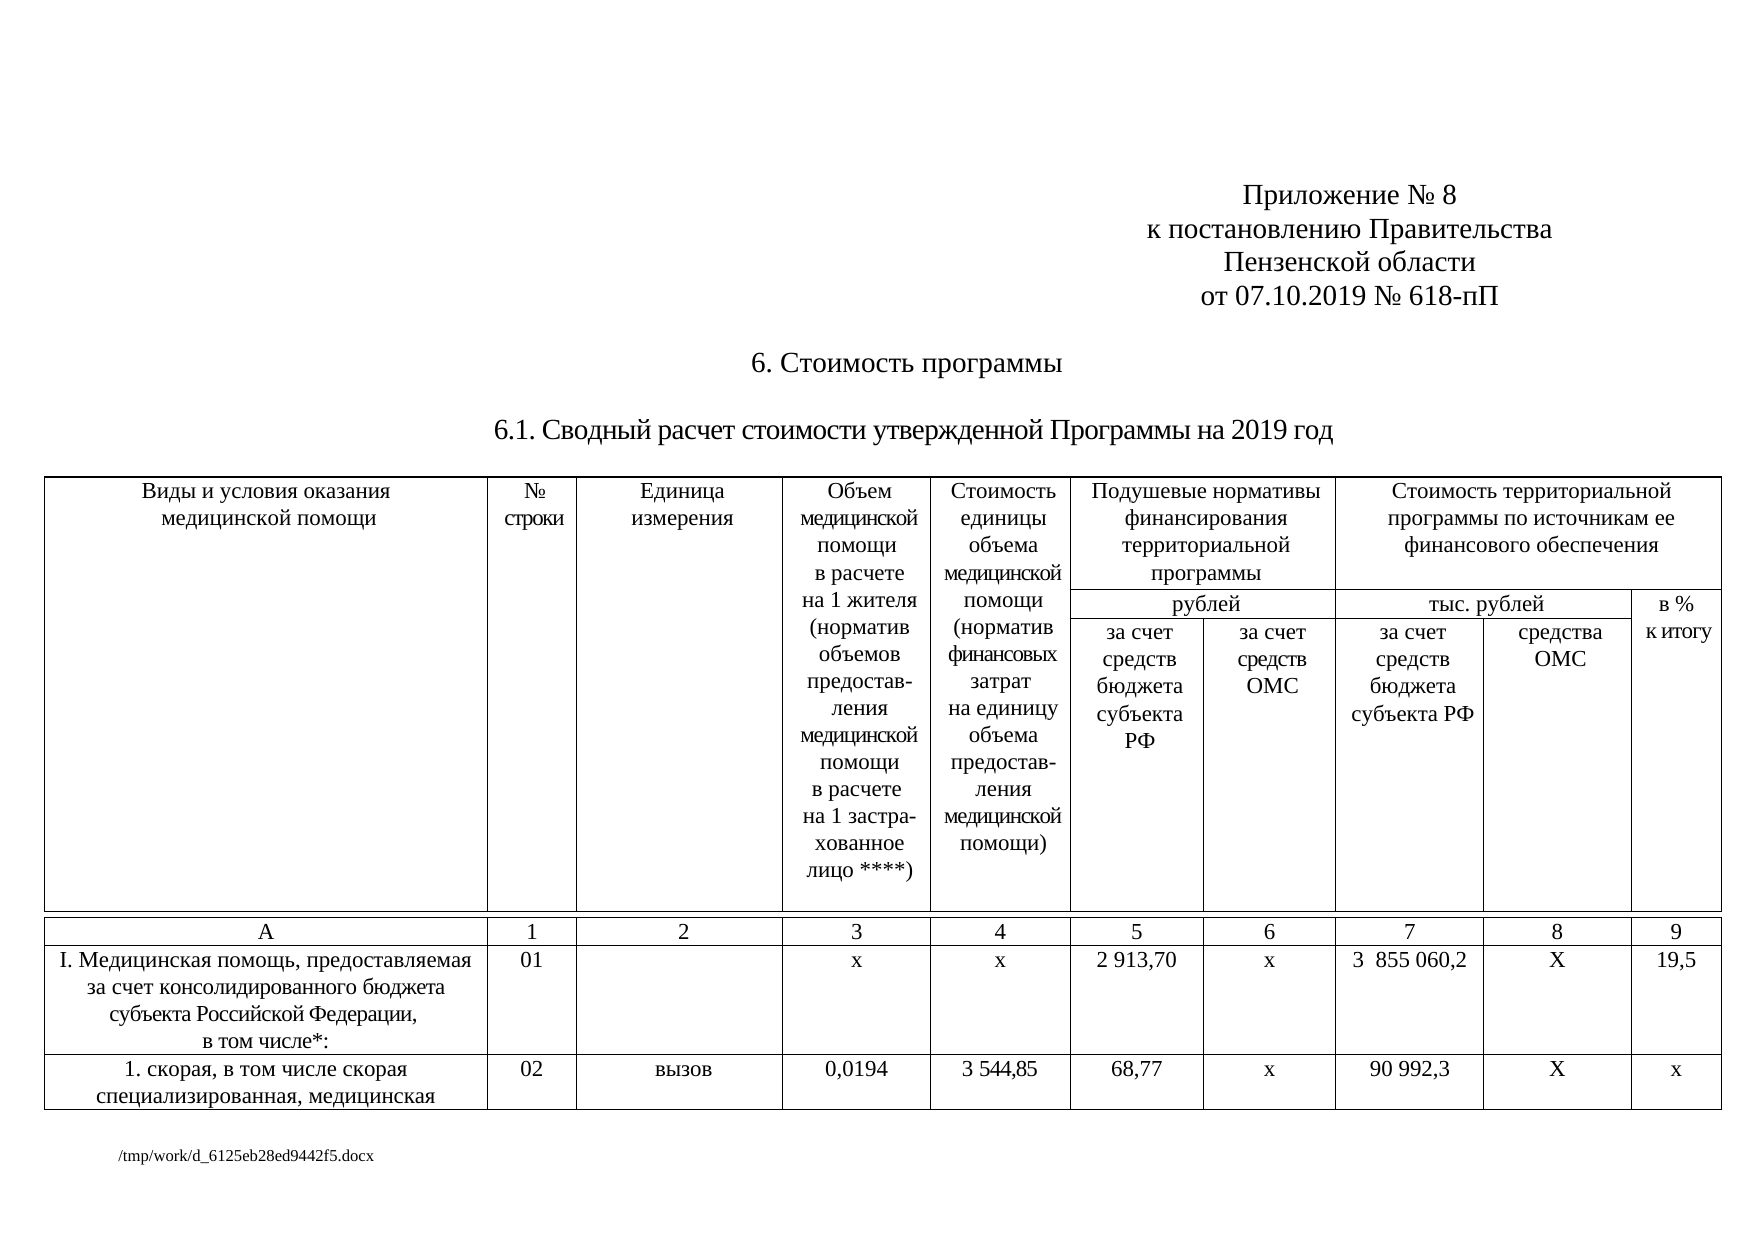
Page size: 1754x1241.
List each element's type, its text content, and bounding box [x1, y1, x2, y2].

table_header 8 [1484, 918, 1631, 945]
table_cell за счет средств ОМС [1204, 619, 1335, 911]
table_cell за счет средств бюджета субъекта РФ [1336, 619, 1483, 911]
table_header 4 [931, 918, 1070, 945]
table_header 1 [488, 918, 576, 945]
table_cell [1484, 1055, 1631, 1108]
table_header Стоимость территориальной программы по источникам ее финансового обеспечения [1336, 478, 1721, 589]
table_cell средства ОМС [1484, 619, 1631, 911]
table_header 9 [1632, 918, 1721, 945]
table_header 2 [577, 918, 782, 945]
table_header Виды и условия оказания медицинской помощи [45, 478, 487, 911]
table_header Стоимость единицы объема медицинской помощи (норматив финансовых затрат на единицу объема предостав-ления медицинской помощи) [931, 478, 1070, 911]
text Приложение № 8 [1004, 177, 1695, 211]
table_header 3 [783, 918, 930, 945]
text 6. Стоимость программы [118, 345, 1695, 378]
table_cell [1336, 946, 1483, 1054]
table_cell рублей [1071, 590, 1335, 617]
table_cell тыс. рублей [1336, 590, 1631, 617]
table_cell за счет средств бюджета субъекта РФ [1071, 619, 1203, 911]
table_header Единица измерения [577, 478, 782, 911]
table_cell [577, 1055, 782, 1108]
table_header 6 [1204, 918, 1335, 945]
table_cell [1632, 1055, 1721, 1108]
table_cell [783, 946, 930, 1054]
table_cell [577, 946, 782, 1054]
text 6.1. Сводный расчет стоимости утвержденной Программы на 2019 год [118, 412, 1710, 446]
table_header 5 [1071, 918, 1203, 945]
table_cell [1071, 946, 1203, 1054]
table_cell 01 [488, 946, 576, 1054]
table_header А [45, 918, 487, 945]
text к постановлению Правительства [1004, 211, 1695, 244]
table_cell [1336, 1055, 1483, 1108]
text Пензенской области [1004, 244, 1695, 278]
table_header № строки [488, 478, 576, 911]
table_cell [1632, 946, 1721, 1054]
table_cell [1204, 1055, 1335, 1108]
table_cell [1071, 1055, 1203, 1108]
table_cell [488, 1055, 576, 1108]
table_cell I. Медицинская помощь, предоставляемая за счет консолидированного бюджета субъекта Российской Федерации, в том числе*: [45, 946, 487, 1054]
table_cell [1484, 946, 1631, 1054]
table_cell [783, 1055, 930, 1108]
table_header Объем медицинской помощи в расчете на 1 жителя (норматив объемов предостав-ления медицинской помощи в расчете на 1 застра-хованное лицо ****) [783, 478, 930, 911]
table_header 7 [1336, 918, 1483, 945]
table_header Подушевые нормативы финансирования территориальной программы [1071, 478, 1335, 589]
text от 07.10.2019 № 618-пП [1004, 278, 1695, 311]
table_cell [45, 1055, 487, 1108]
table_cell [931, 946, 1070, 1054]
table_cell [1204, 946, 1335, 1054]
table_cell в % к итогу [1632, 590, 1721, 911]
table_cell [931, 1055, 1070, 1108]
